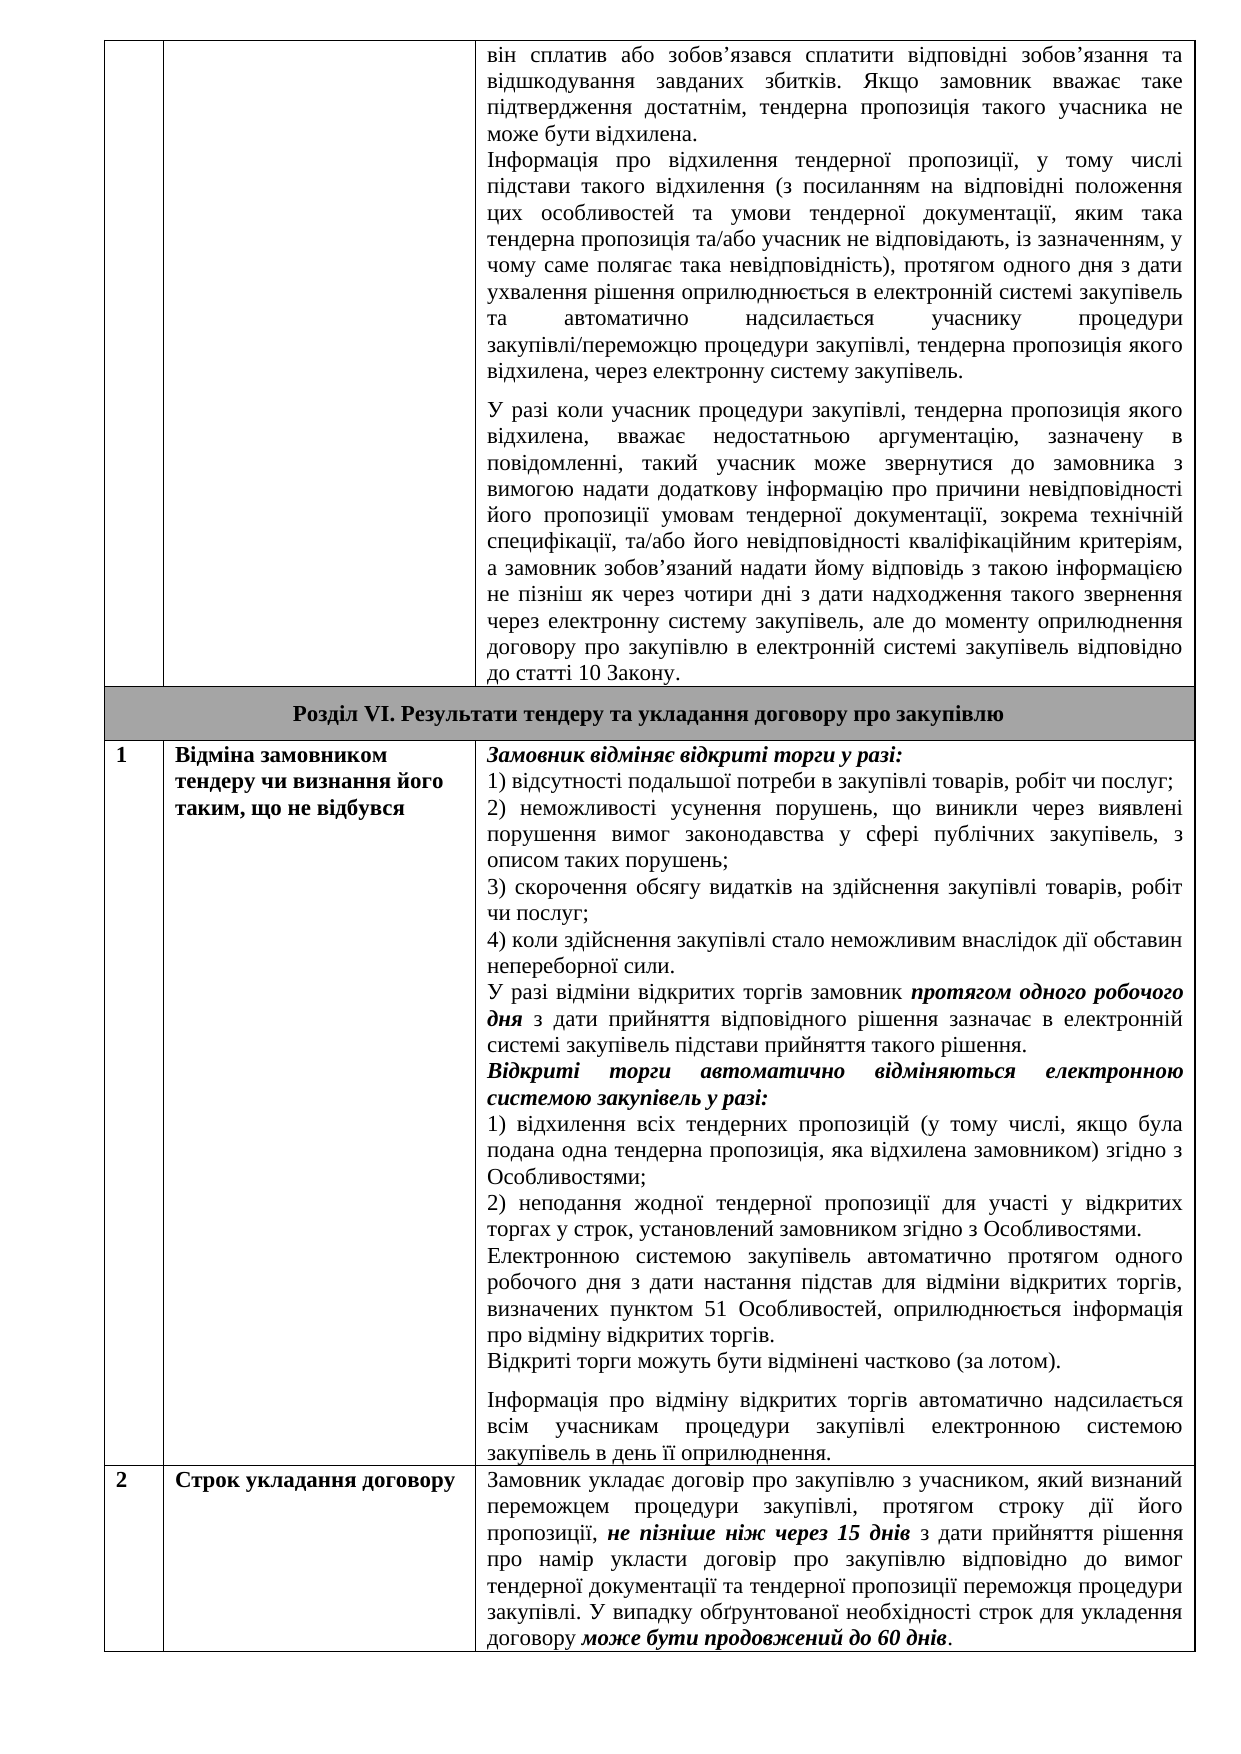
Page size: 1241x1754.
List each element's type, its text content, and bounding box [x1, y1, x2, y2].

table_cell Відміна замовником тендеру чи визнання його таким, що не відбувся [164, 741, 475, 1465]
table_cell Розділ VI. Результати тендеру та укладання договору про закупівлю [105, 687, 1194, 740]
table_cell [164, 41, 475, 686]
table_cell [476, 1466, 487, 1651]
table_cell 1 [105, 741, 163, 1465]
table_cell Замовник відміняє відкриті торги у разі: 1) відсутності подальшої потреби в закупівлі товарів, робіт чи послуг; 2) неможливості усунення порушень, що виникли через виявлені порушення вимог законодавства у сфері публічних закупівель, з описом таких порушень; 3) скорочення обсягу видатків на здійснення закупівлі товарів, робіт чи послуг; 4) коли здійснення закупівлі стало неможливим внаслідок дії обставин непереборної сили. У разі відміни відкритих торгів замовник протягом одного робочого дня з дати прийняття відповідного рішення зазначає в електронній системі закупівель підстави прийняття такого рішення. Відкриті торги автоматично відміняються електронною системою закупівель у разі: 1) відхилення всіх тендерних пропозицій (у тому числі, якщо була подана одна тендерна пропозиція, яка відхилена замовником) згідно з Особливостями; 2) неподання жодної тендерної пропозиції для участі у відкритих торгах у строк, установлений замовником згідно з Особливостями. Електронною системою закупівель автоматично протягом одного робочого дня з дати настання підстав для відміни відкритих торгів, визначених пунктом 51 Особливостей, оприлюднюється інформація про відміну відкритих торгів. Відкриті торги можуть бути відмінені частково (за лотом). Інформація про відміну відкритих торгів автоматично надсилається всім учасникам процедури закупівлі електронною системою закупівель в день її оприлюднення. [476, 741, 1194, 1465]
table_cell 2 [105, 1466, 163, 1651]
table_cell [476, 41, 1194, 686]
table_cell 4 [105, 41, 163, 686]
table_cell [164, 1466, 475, 1651]
